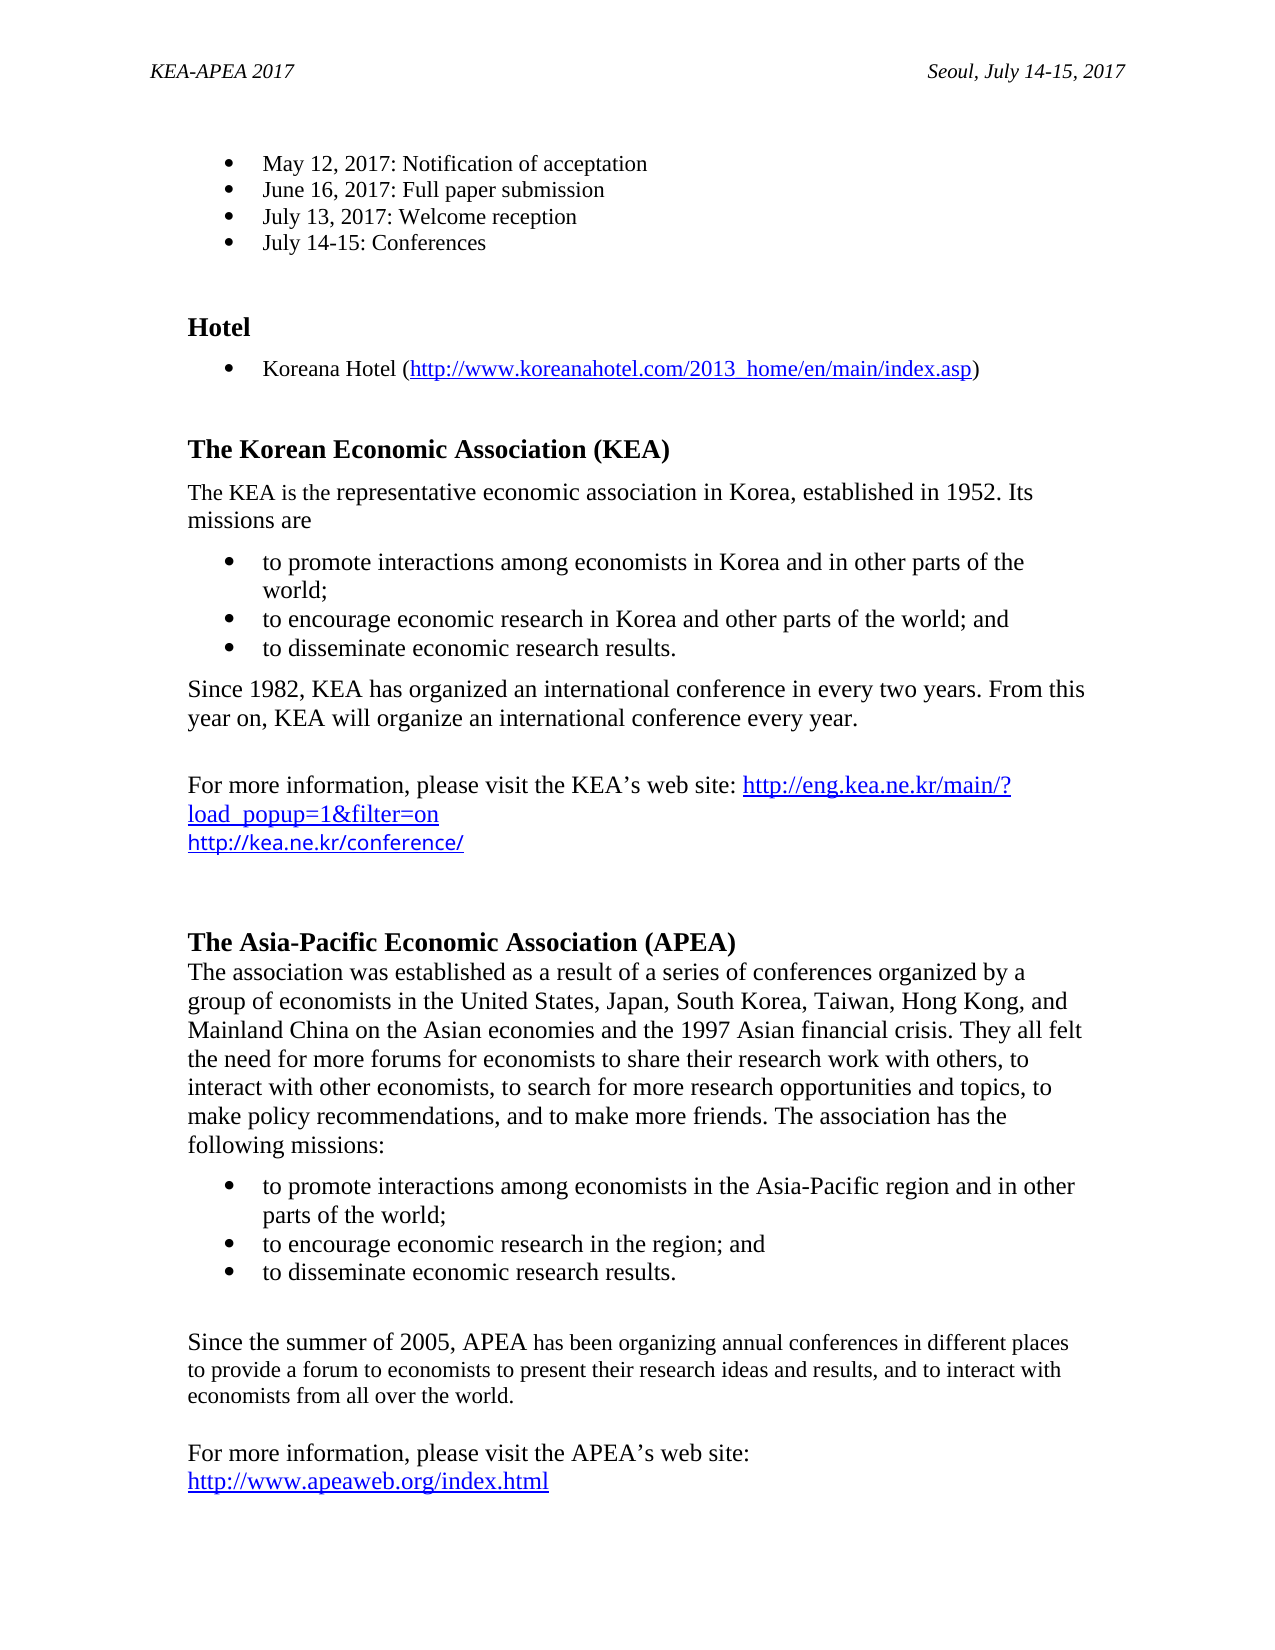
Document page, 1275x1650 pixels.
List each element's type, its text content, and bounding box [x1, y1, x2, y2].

list to disseminate economic research results. [225, 633, 1088, 662]
text Since 1982, KEA has organized an international conference in every two years. From this year on, KEA will organize an international conference every year. [187, 674, 1088, 732]
list July 13, 2017: Welcome reception [225, 203, 1088, 229]
text Hotel [187, 312, 1088, 343]
text The KEA is the representative economic association in Korea, established in 1952. Its missions are [187, 477, 1088, 534]
text The Asia-Pacific Economic Association (APEA) [187, 926, 1088, 957]
list May 12, 2017: Notification of acceptation [225, 150, 1088, 176]
text http://kea.ne.kr/conference/ [187, 828, 1088, 856]
list to encourage economic research in Korea and other parts of the world; and [225, 604, 1088, 633]
list July 14-15: Conferences [225, 229, 1088, 255]
list to disseminate economic research results. [225, 1257, 1088, 1286]
text For more information, please visit the KEA’s web site: http://eng.kea.ne.kr/main/?load_popup=1&filter=on [187, 770, 1088, 828]
text The association was established as a result of a series of conferences organized by a group of economists in the United States, Japan, South Korea, Taiwan, Hong Kong, and Mainland China on the Asian economies and the 1997 Asian financial crisis. They all felt the need for more forums for economists to share their research work with others, to interact with other economists, to search for more research opportunities and topics, to make policy recommendations, and to make more friends. The association has the following missions: [187, 957, 1088, 1159]
text For more information, please visit the APEA’s web site: http://www.apeaweb.org/index.html [187, 1438, 1088, 1495]
list Koreana Hotel (http://www.koreanahotel.com/2013_home/en/main/index.asp) [225, 355, 1088, 382]
list to promote interactions among economists in the Asia-Pacific region and in other parts of the world; [225, 1171, 1088, 1229]
text The Korean Economic Association (KEA) [187, 433, 1088, 464]
list to promote interactions among economists in Korea and in other parts of the world; [225, 547, 1088, 604]
list to encourage economic research in the region; and [225, 1229, 1088, 1257]
list June 16, 2017: Full paper submission [225, 176, 1088, 203]
text Since the summer of 2005, APEA has been organizing annual conferences in different places to provide a forum to economists to present their research ideas and results, and to interact with economists from all over the world. [187, 1327, 1088, 1409]
